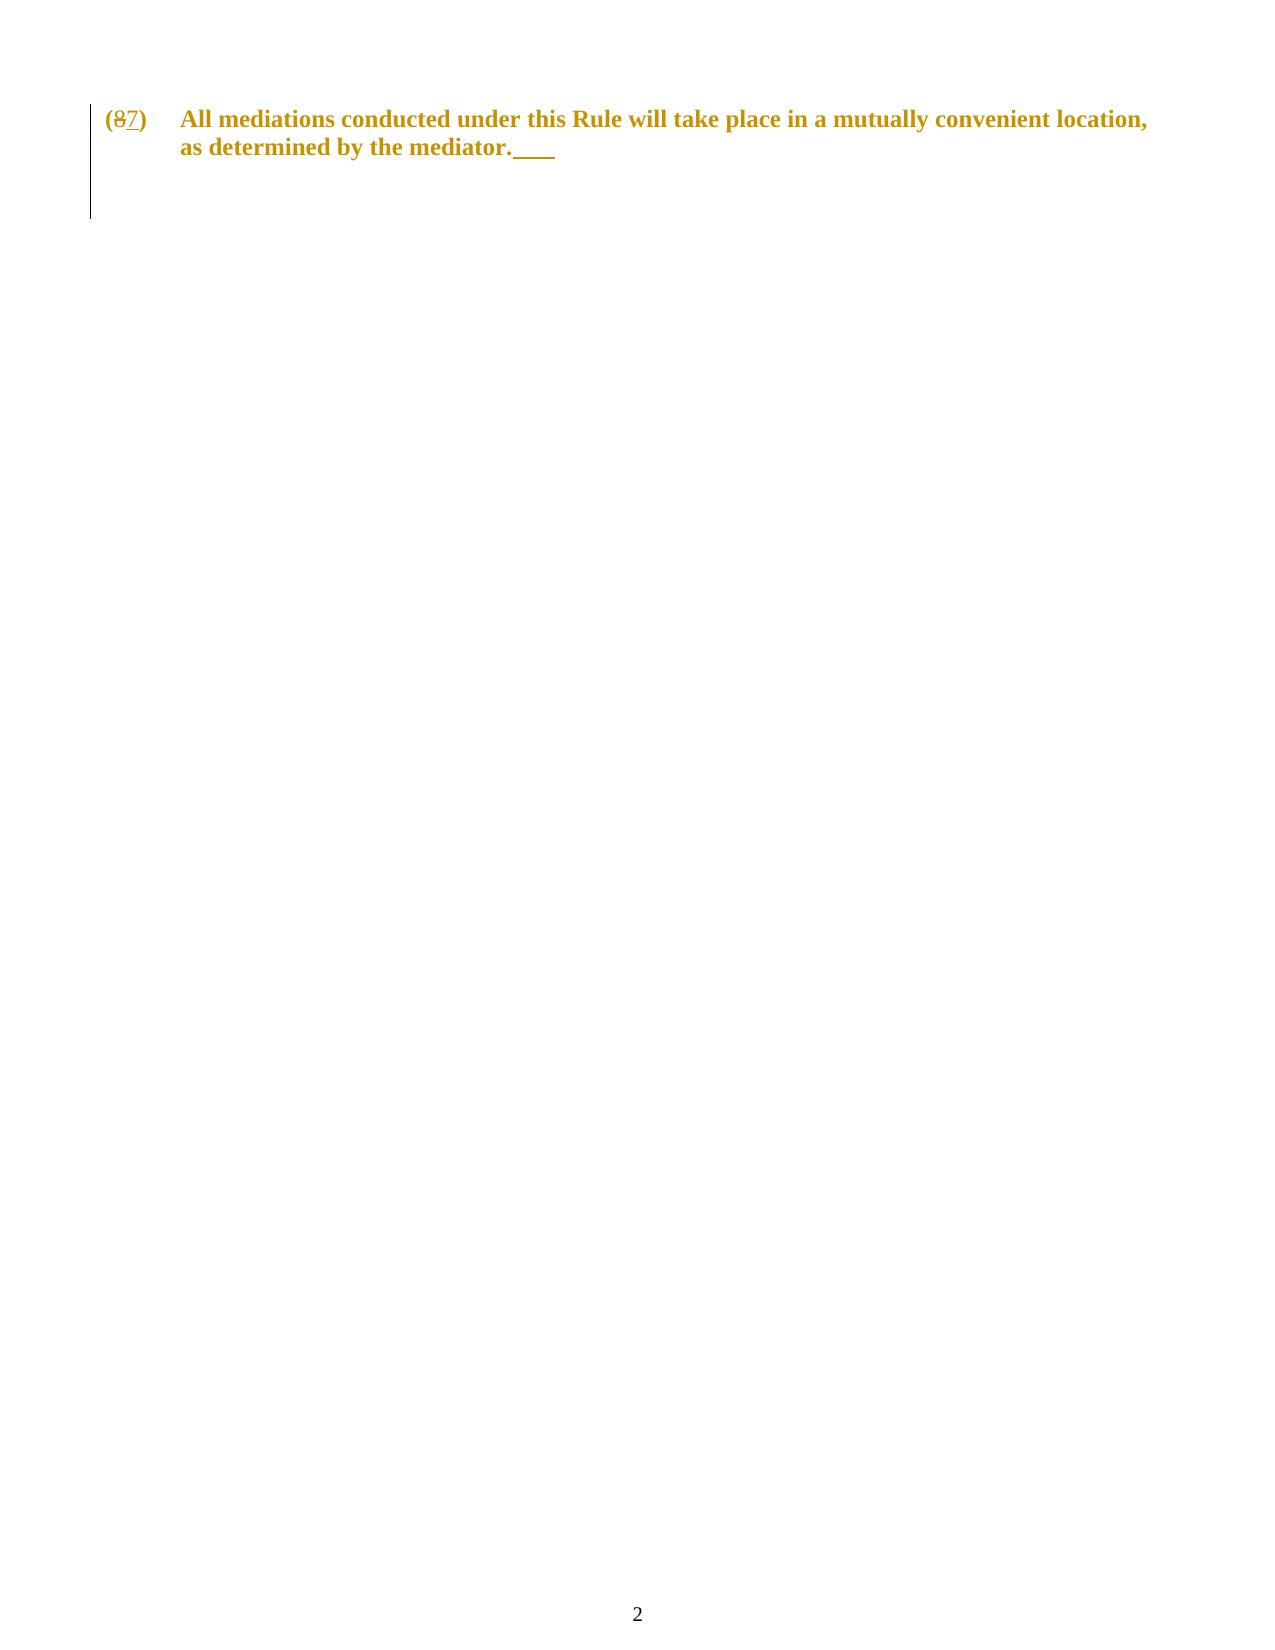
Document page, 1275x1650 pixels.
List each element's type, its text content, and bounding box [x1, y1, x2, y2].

text () All mediations conducted under this Rule will take place in a mutually convenient location, as determined by the mediator. [105, 104, 1170, 161]
